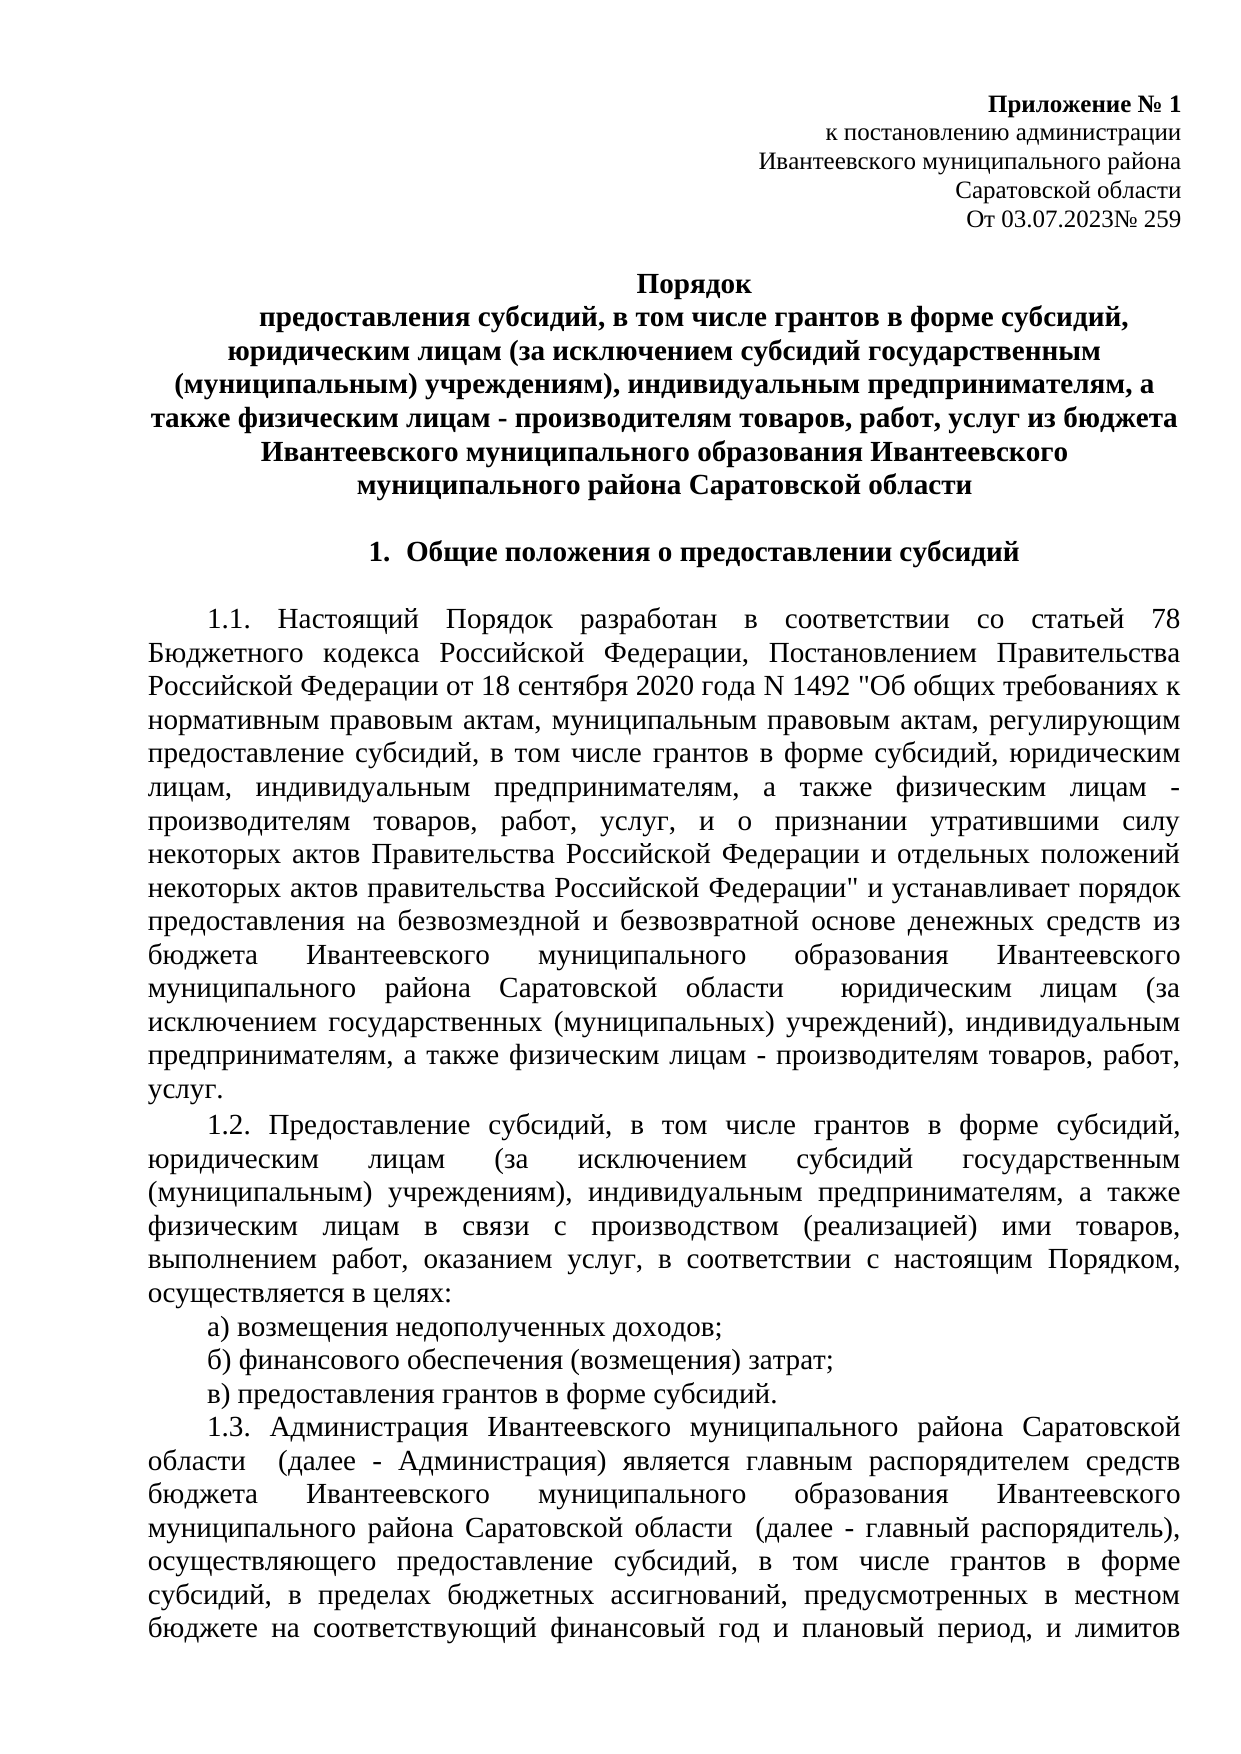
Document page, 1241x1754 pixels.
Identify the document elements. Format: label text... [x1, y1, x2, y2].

list Общие положения о предоставлении субсидий [207, 534, 1181, 568]
text 1.1. Настоящий Порядок разработан в соответствии со статьей 78 Бюджетного кодекса Российской Федерации, Постановлением Правительства Российской Федерации от 18 сентября 2020 года N 1492 "Об общих требованиях к нормативным правовым актам, муниципальным правовым актам, регулирующим предоставление субсидий, в том числе грантов в форме субсидий, юридическим лицам, индивидуальным предпринимателям, а также физическим лицам - производителям товаров, работ, услуг, и о признании утратившими силу некоторых актов Правительства Российской Федерации и отдельных положений некоторых актов правительства Российской Федерации" и устанавливает порядок предоставления на безвозмездной и безвозвратной основе денежных средств из бюджета Ивантеевского муниципального образования Ивантеевского муниципального района Саратовской области юридическим лицам (за исключением государственных (муниципальных) учреждений), индивидуальным предпринимателям, а также физическим лицам - производителям товаров, работ, услуг. [148, 601, 1181, 1104]
text к постановлению администрации [148, 117, 1181, 146]
text Приложение № 1 [148, 89, 1181, 117]
text в) предоставления грантов в форме субсидий. [148, 1376, 1181, 1409]
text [148, 1409, 1181, 1644]
text Саратовской области [148, 175, 1181, 204]
text Порядок [148, 266, 1181, 299]
text Ивантеевского муниципального района [148, 146, 1181, 175]
text предоставления субсидий, в том числе грантов в форме субсидий, юридическим лицам (за исключением субсидий государственным (муниципальным) учреждениям), индивидуальным предпринимателям, а также физическим лицам - производителям товаров, работ, услуг из бюджета Ивантеевского муниципального образования Ивантеевского муниципального района Саратовской области [148, 299, 1181, 501]
text б) финансового обеспечения (возмещения) затрат; [148, 1342, 1181, 1376]
text 1.2. Предоставление субсидий, в том числе грантов в форме субсидий, юридическим лицам (за исключением субсидий государственным (муниципальным) учреждениям), индивидуальным предпринимателям, а также физическим лицам в связи с производством (реализацией) ими товаров, выполнением работ, оказанием услуг, в соответствии с настоящим Порядком, осуществляется в целях: [148, 1107, 1181, 1309]
text От 03.07.2023№ 259 [148, 204, 1181, 232]
text а) возмещения недополученных доходов; [148, 1309, 1181, 1342]
